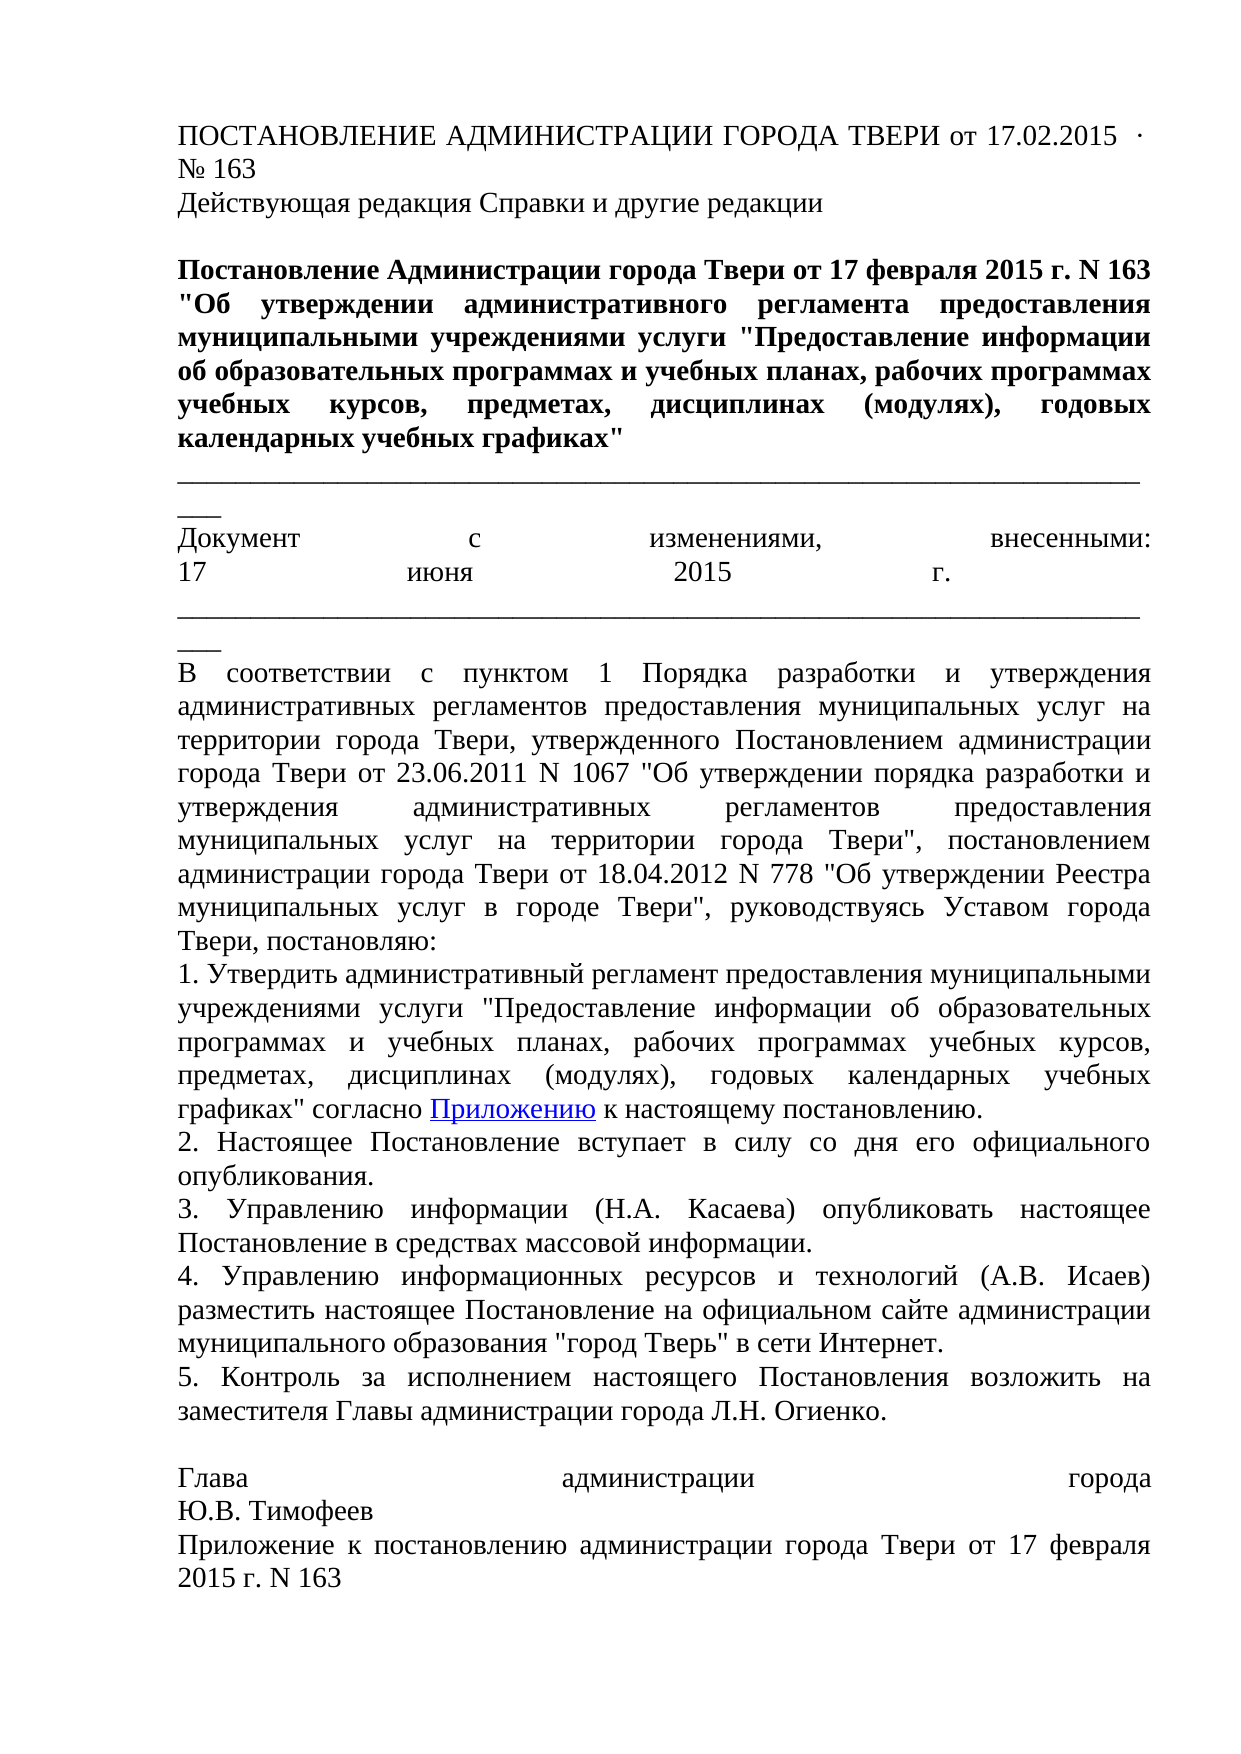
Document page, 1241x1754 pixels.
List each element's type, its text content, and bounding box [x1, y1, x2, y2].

text _____________________________________________________________________ Документ с изменениями, внесенными: 17 июня 2015 г. _____________________________________________________________________ [177, 453, 1152, 655]
text Глава администрации города Ю.В. Тимофеев [177, 1426, 1152, 1527]
text ПОСТАНОВЛЕНИЕ АДМИНИСТРАЦИИ ГОРОДА ТВЕРИ от 17.02.2015 · № 163 [177, 118, 1152, 185]
text 2. Настоящее Постановление вступает в силу со дня его официального опубликования. [177, 1124, 1152, 1191]
text Действующая редакция Справки и другие редакции [177, 185, 1152, 219]
text Постановление Администрации города Твери от 17 февраля 2015 г. N 163 "Об утверждении административного регламента предоставления муниципальными учреждениями услуги "Предоставление информации об образовательных программах и учебных планах, рабочих программах учебных курсов, предметах, дисциплинах (модулях), годовых календарных учебных графиках" [177, 252, 1152, 453]
text 1. Утвердить административный регламент предоставления муниципальными учреждениями услуги "Предоставление информации об образовательных программах и учебных планах, рабочих программах учебных курсов, предметах, дисциплинах (модулях), годовых календарных учебных графиках" согласно Приложению к настоящему постановлению. [177, 957, 1152, 1124]
text В соответствии с пунктом 1 Порядка разработки и утверждения административных регламентов предоставления муниципальных услуг на территории города Твери, утвержденного Постановлением администрации города Твери от 23.06.2011 N 1067 "Об утверждении порядка разработки и утверждения административных регламентов предоставления муниципальных услуг на территории города Твери", постановлением администрации города Твери от 18.04.2012 N 778 "Об утверждении Реестра муниципальных услуг в городе Твери", руководствуясь Уставом города Твери, постановляю: [177, 655, 1152, 957]
text Приложение к постановлению администрации города Твери от 17 февраля 2015 г. N 163 [177, 1527, 1152, 1594]
text 3. Управлению информации (Н.А. Касаева) опубликовать настоящее Постановление в средствах массовой информации. [177, 1191, 1152, 1258]
text 5. Контроль за исполнением настоящего Постановления возложить на заместителя Главы администрации города Л.Н. Огиенко. [177, 1359, 1152, 1426]
text 4. Управлению информационных ресурсов и технологий (А.В. Исаев) разместить настоящее Постановление на официальном сайте администрации муниципального образования "город Тверь" в сети Интернет. [177, 1258, 1152, 1359]
